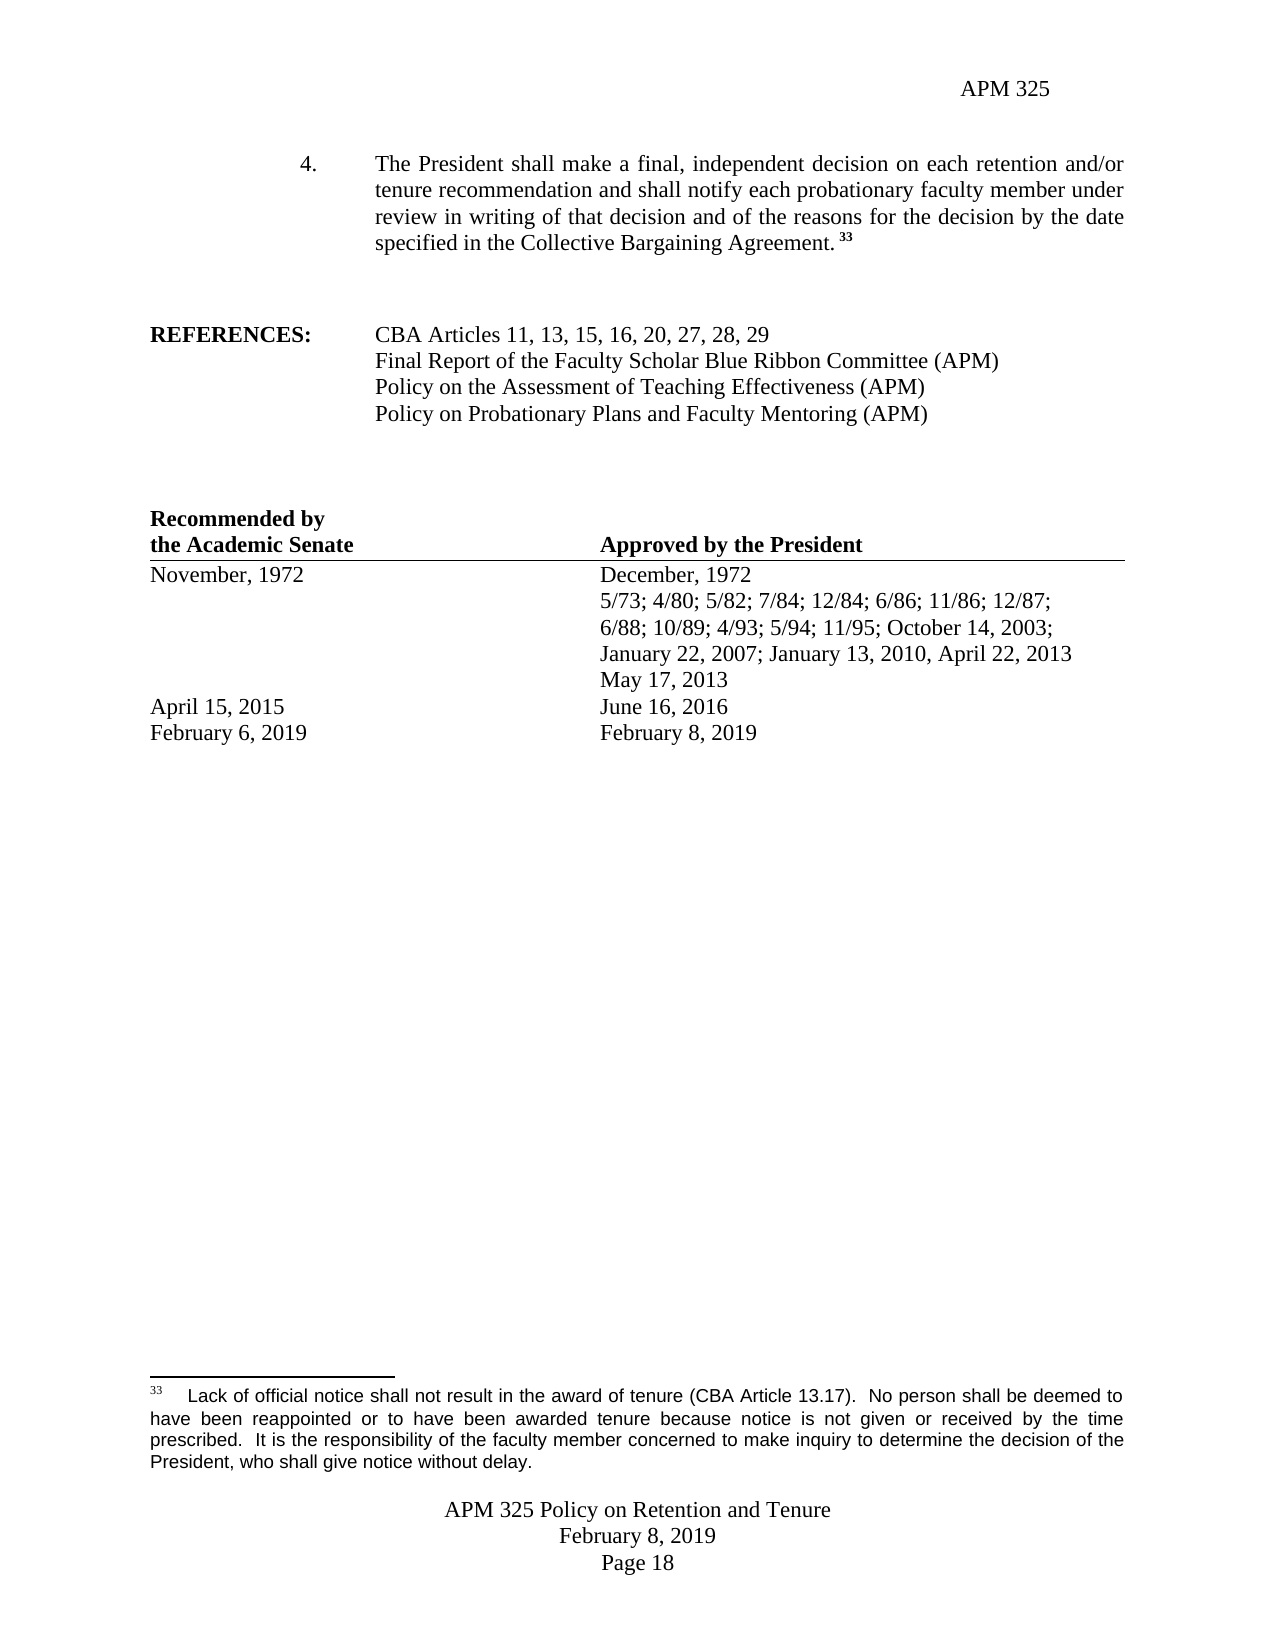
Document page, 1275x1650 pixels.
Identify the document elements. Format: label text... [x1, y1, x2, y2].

text the Academic Senate Approved by the President [150, 531, 1125, 560]
text REFERENCES: CBA Articles 11, 13, 15, 16, 20, 27, 28, 29 [150, 321, 1125, 347]
text April 15, 2015 June 16, 2016 [150, 693, 1125, 719]
text Policy on the Assessment of Teaching Effectiveness (APM) [262, 373, 1125, 400]
text Recommended by [150, 505, 1125, 531]
text 4. The President shall make a final, independent decision on each retention and/or tenure recommendation and shall notify each probationary faculty member under review in writing of that decision and of the reasons for the decision by the date specified in the Collective Bargaining Agreement. [300, 150, 1125, 255]
text 5/73; 4/80; 5/82; 7/84; 12/84; 6/86; 11/86; 12/87; [150, 587, 1125, 614]
text Final Report of the Faculty Scholar Blue Ribbon Committee (APM) [262, 347, 1125, 373]
text January 22, 2007; January 13, 2010, April 22, 2013 [150, 640, 1125, 666]
text 6/88; 10/89; 4/93; 5/94; 11/95; October 14, 2003; [150, 614, 1125, 640]
text February 6, 2019 February 8, 2019 [150, 719, 1125, 745]
text November, 1972 December, 1972 [150, 561, 1125, 587]
text Policy on Probationary Plans and Faculty Mentoring (APM) [262, 400, 1125, 426]
text May 17, 2013 [150, 666, 1125, 693]
